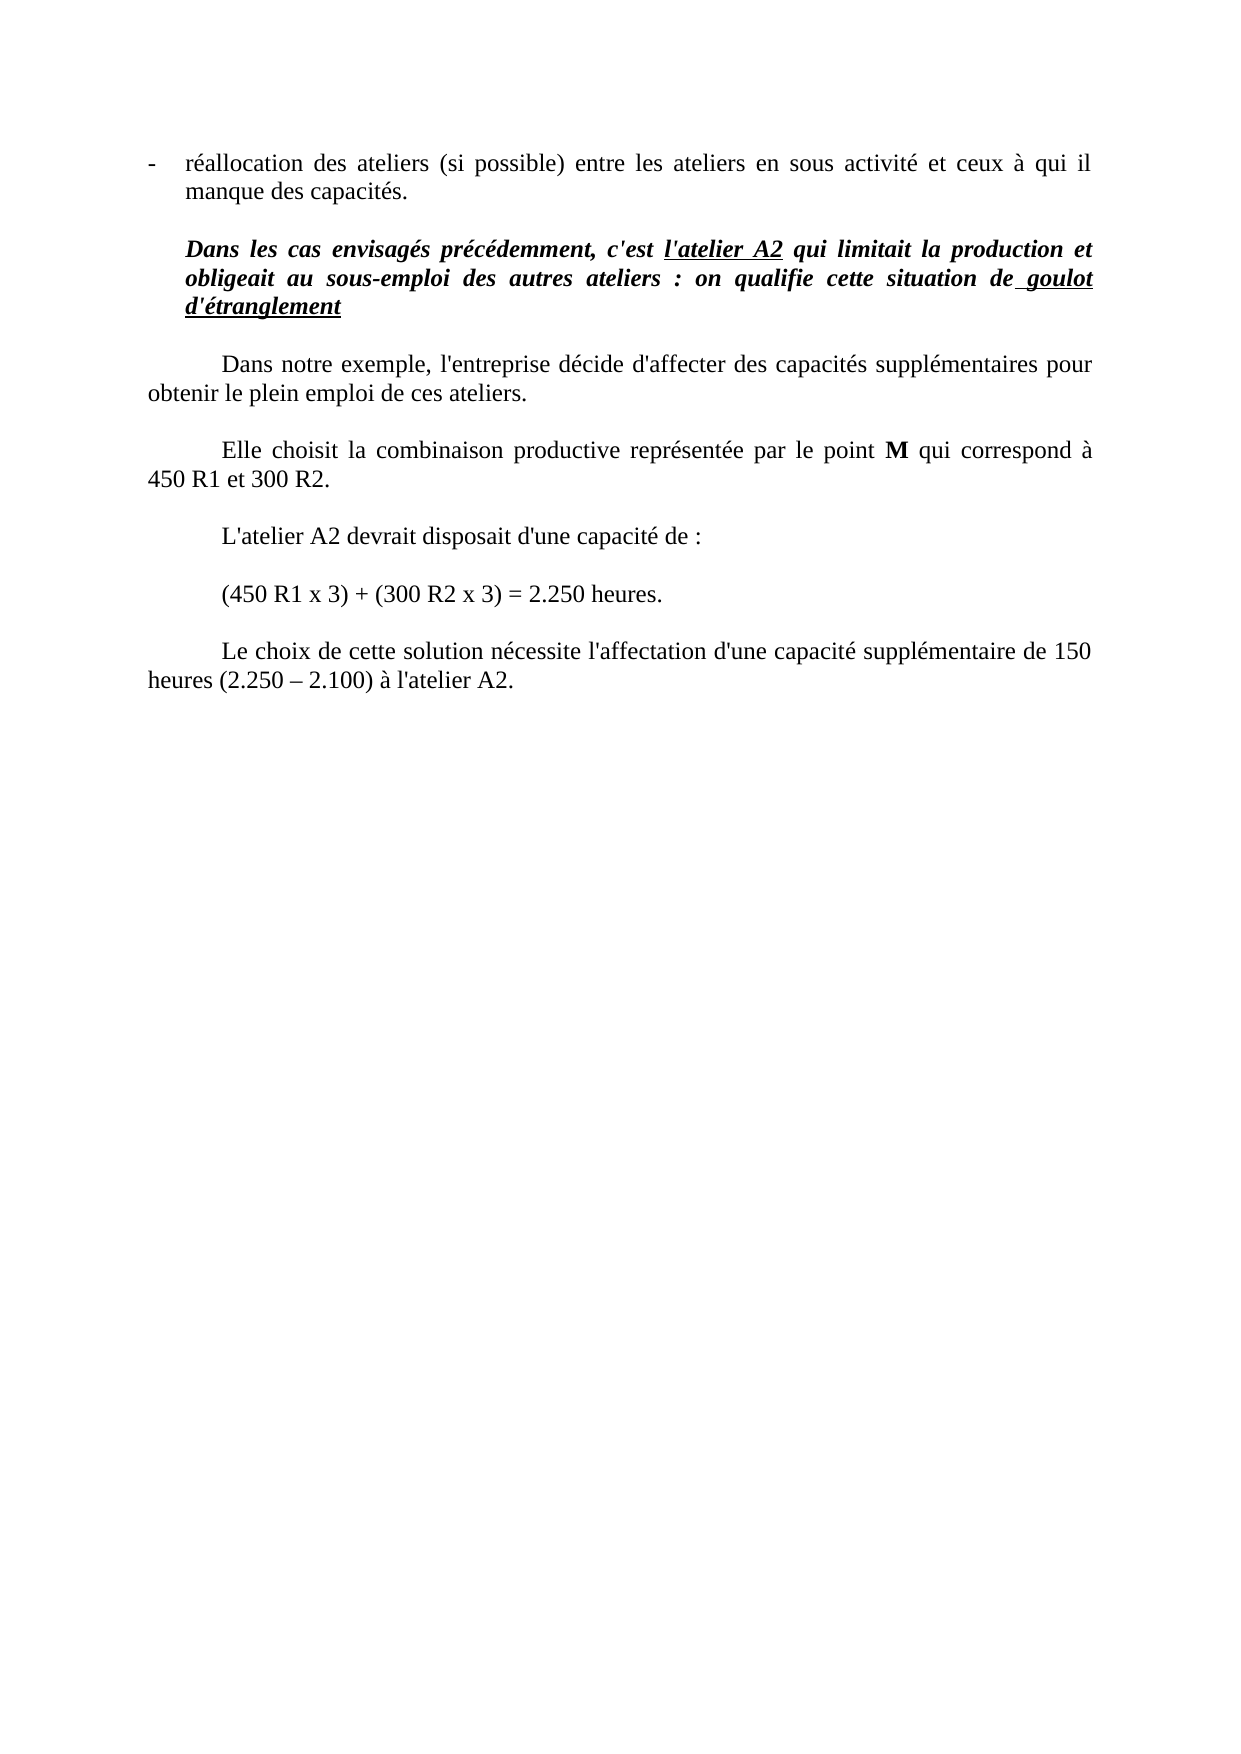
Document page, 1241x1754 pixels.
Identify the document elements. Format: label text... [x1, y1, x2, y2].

text L'atelier A2 devrait disposait d'une capacité de : [148, 521, 1093, 550]
text Dans notre exemple, l'entreprise décide d'affecter des capacités supplémentaires pour obtenir le plein emploi de ces ateliers. [148, 349, 1093, 406]
text Le choix de cette solution nécessite l'affectation d'une capacité supplémentaire de 150 heures (2.250 – 2.100) à l'atelier A2. [148, 636, 1093, 694]
text Dans les cas envisagés précédemment, c'est l'atelier A2 qui limitait la production et obligeait au sous-emploi des autres ateliers : on qualifie cette situation de goulot d'étranglement [185, 234, 1093, 320]
list réallocation des ateliers (si possible) entre les ateliers en sous activité et ceux à qui il manque des capacités. [148, 148, 1093, 205]
text Elle choisit la combinaison productive représentée par le point M qui correspond à 450 R1 et 300 R2. [148, 435, 1093, 493]
text (450 R1 x 3) + (300 R2 x 3) = 2.250 heures. [148, 579, 1093, 608]
